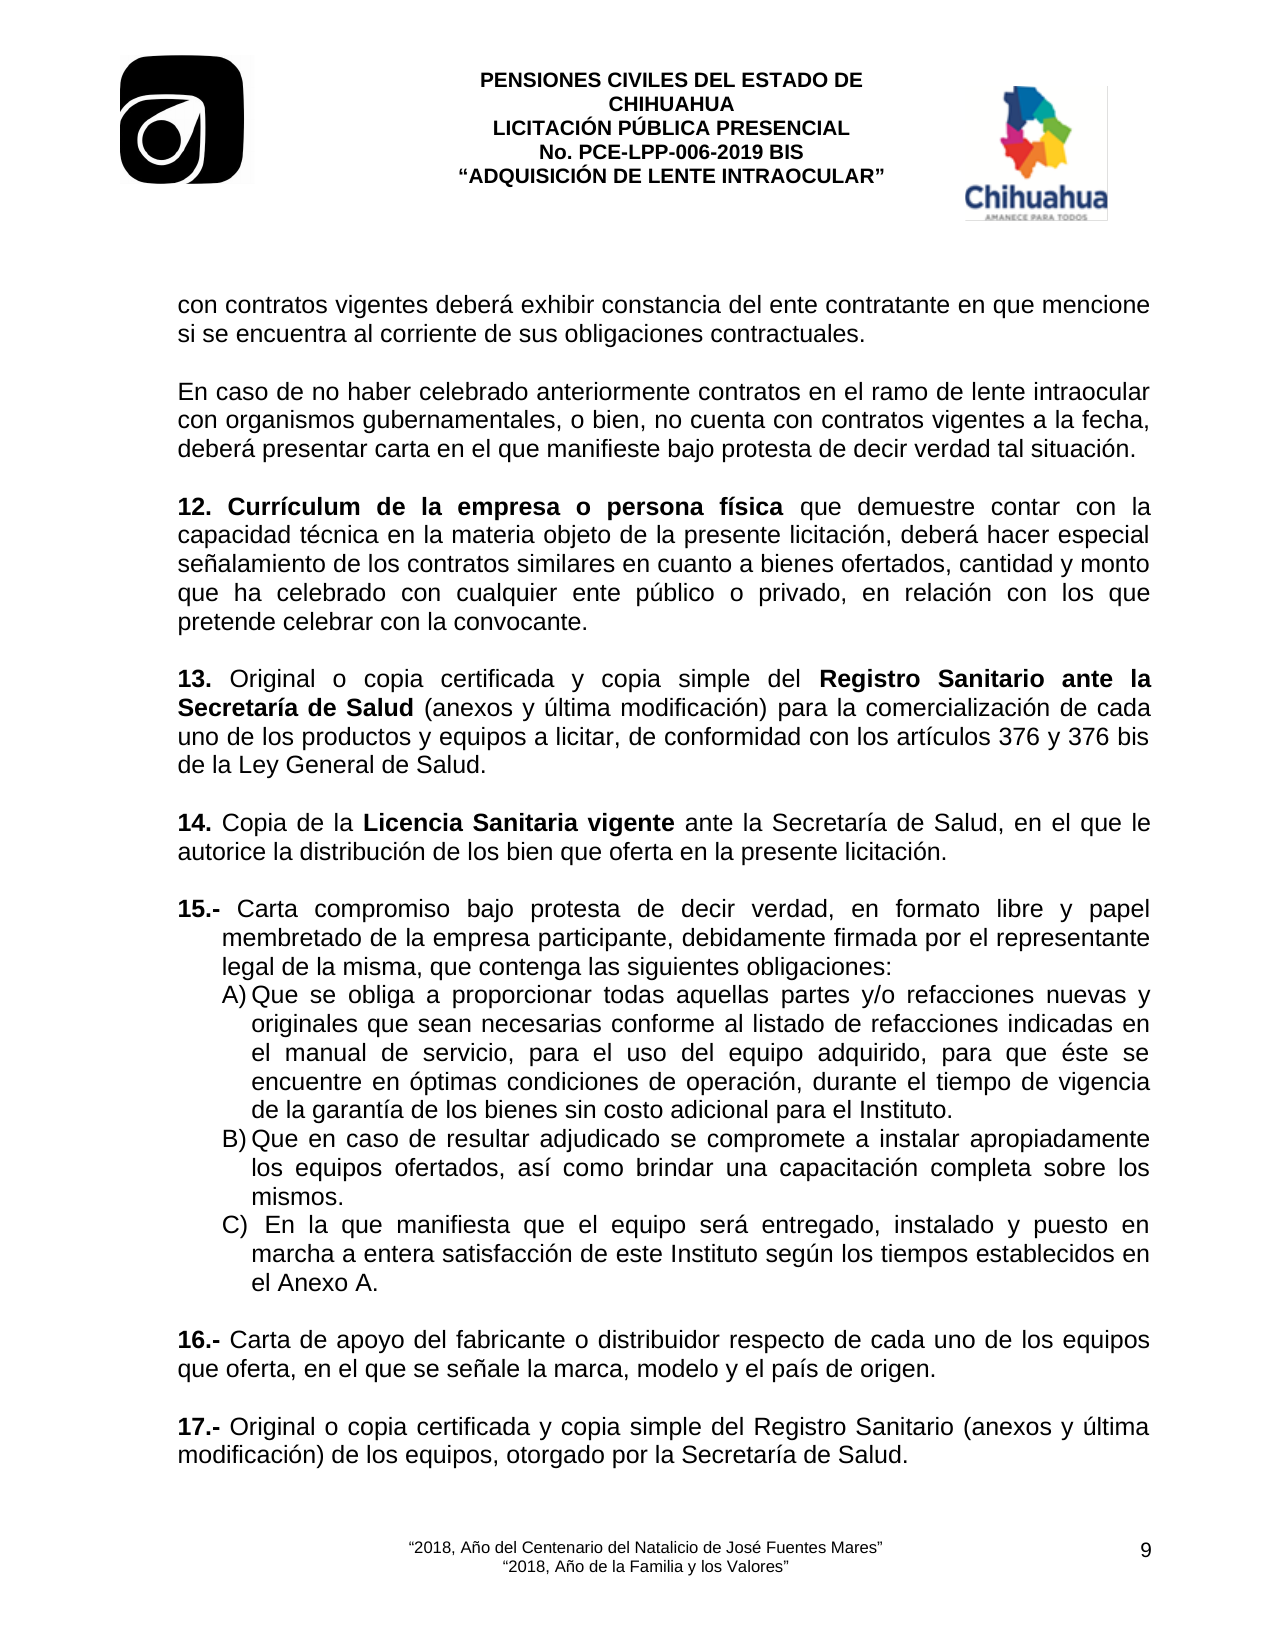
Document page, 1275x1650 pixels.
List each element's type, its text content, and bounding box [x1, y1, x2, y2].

picture [120, 55, 255, 184]
text 17.- Original o copia certificada y copia simple del Registro Sanitario (anexos y última modificación) de los equipos, otorgado por la Secretaría de Salud. [177, 1412, 1152, 1469]
list Que se obliga a proporcionar todas aquellas partes y/o refacciones nuevas y originales que sean necesarias conforme al listado de refacciones indicadas en el manual de servicio, para el uso del equipo adquirido, para que éste se encuentre en óptimas condiciones de operación, durante el tiempo de vigencia de la garantía de los bienes sin costo adicional para el Instituto. [222, 980, 1152, 1124]
text 14. Copia de la Licencia Sanitaria vigente ante la Secretaría de Salud, en el que le autorice la distribución de los bien que oferta en la presente licitación. [177, 808, 1152, 865]
text 16.- Carta de apoyo del fabricante o distribuidor respecto de cada uno de los equipos que oferta, en el que se señale la marca, modelo y el país de origen. [177, 1325, 1152, 1383]
list En la que manifiesta que el equipo será entregado, instalado y puesto en marcha a entera satisfacción de este Instituto según los tiempos establecidos en el Anexo A. [222, 1210, 1152, 1297]
text 13. Original o copia certificada y copia simple del Registro Sanitario ante la Secretaría de Salud (anexos y última modificación) para la comercialización de cada uno de los productos y equipos a licitar, de conformidad con los artículos 376 y 376 bis de la Ley General de Salud. [177, 664, 1152, 779]
text 15.- Carta compromiso bajo protesta de decir verdad, en formato libre y papel membretado de la empresa participante, debidamente firmada por el representante legal de la misma, que contenga las siguientes obligaciones: [177, 894, 1152, 980]
list Que en caso de resultar adjudicado se compromete a instalar apropiadamente los equipos ofertados, así como brindar una capacitación completa sobre los mismos. [222, 1124, 1152, 1210]
text 12. Currículum de la empresa o persona física que demuestre contar con la capacidad técnica en la materia objeto de la presente licitación, deberá hacer especial señalamiento de los contratos similares en cuanto a bienes ofertados, cantidad y monto que ha celebrado con cualquier ente público o privado, en relación con los que pretende celebrar con la convocante. [177, 492, 1152, 635]
picture [965, 86, 1111, 224]
text En caso de no haber celebrado anteriormente contratos en el ramo de lente intraocular con organismos gubernamentales, o bien, no cuenta con contratos vigentes a la fecha, deberá presentar carta en el que manifieste bajo protesta de decir verdad tal situación. [177, 377, 1152, 463]
